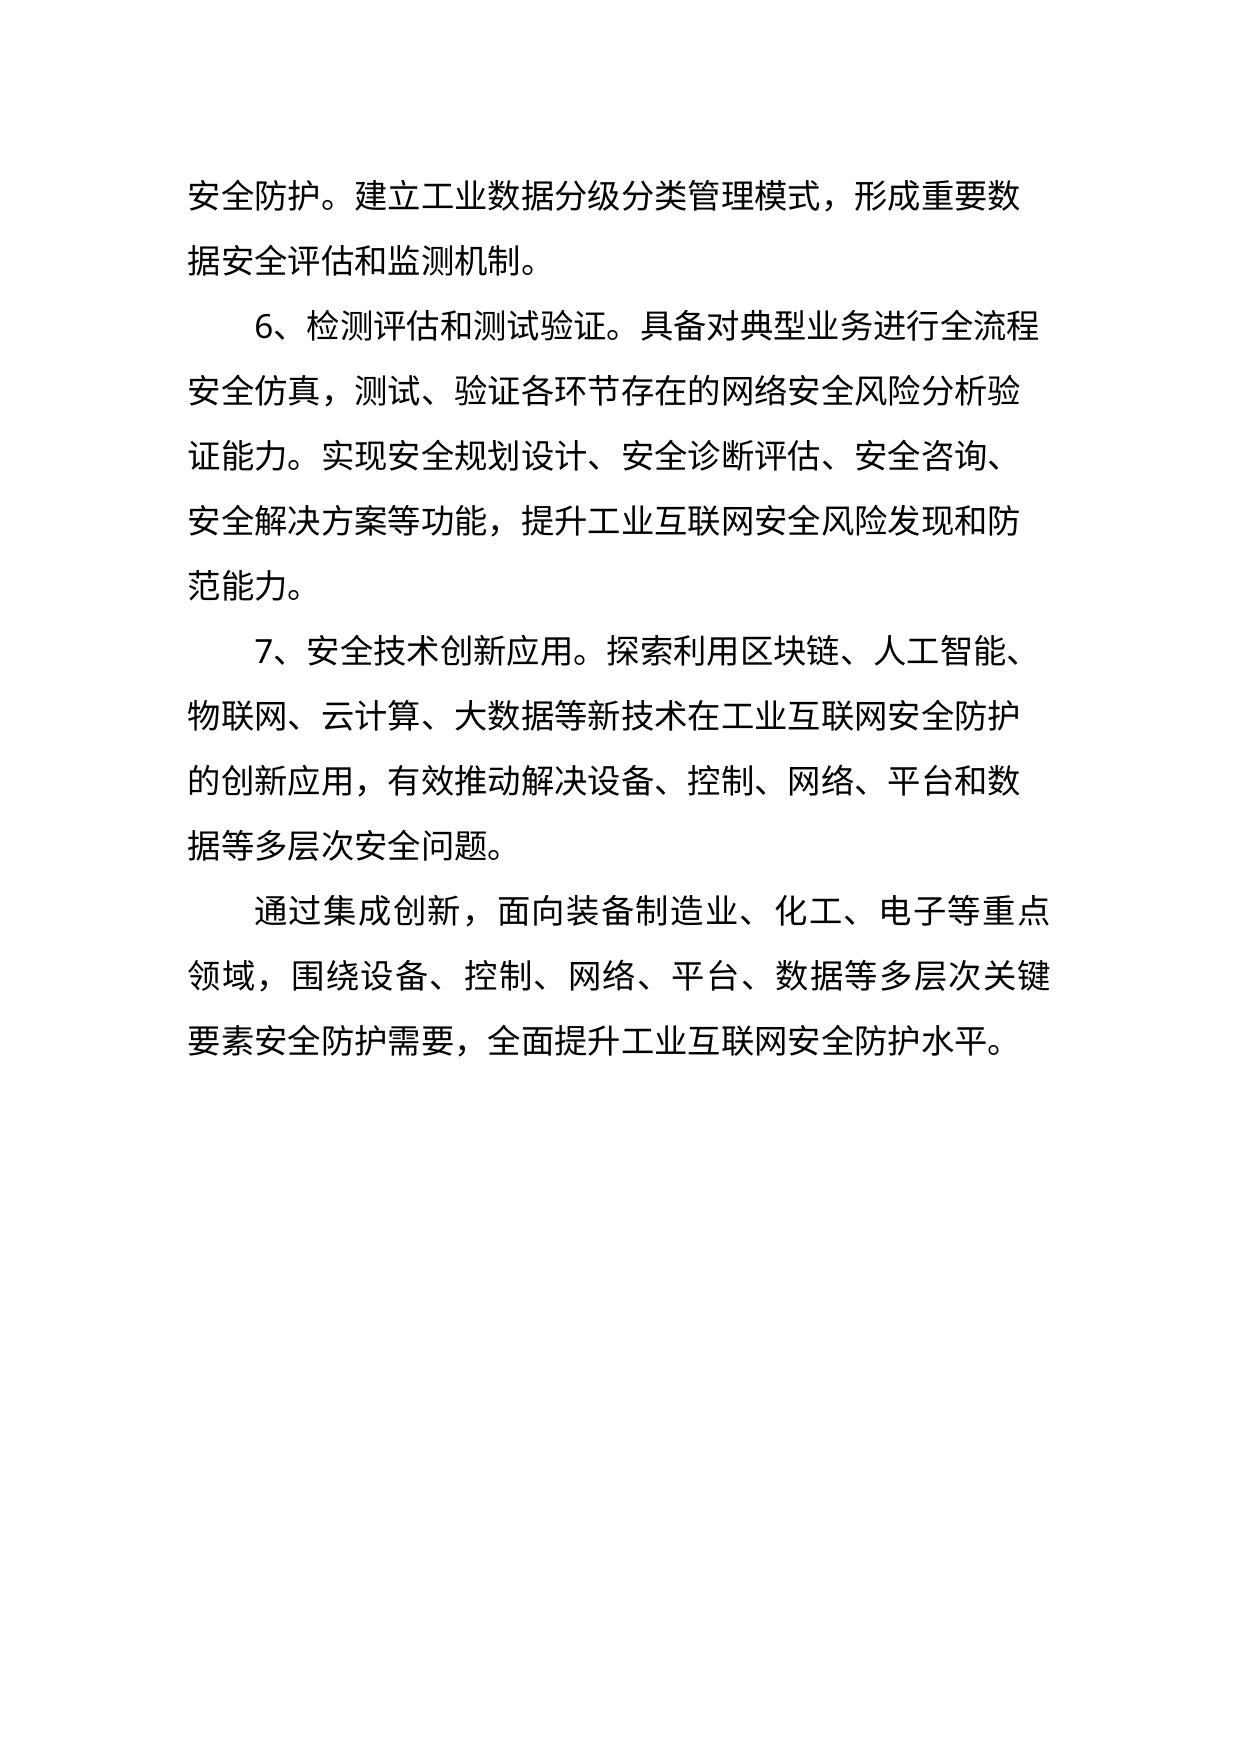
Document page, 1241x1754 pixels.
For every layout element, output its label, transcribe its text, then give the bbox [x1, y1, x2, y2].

text 7、安全技术创新应用。探索利用区块链、人工智能、物联网、云计算、大数据等新技术在工业互联网安全防护的创新应用，有效推动解决设备、控制、网络、平台和数据等多层次安全问题。 [187, 617, 1053, 877]
text 6、检测评估和测试验证。具备对典型业务进行全流程安全仿真，测试、验证各环节存在的网络安全风险分析验证能力。实现安全规划设计、安全诊断评估、安全咨询、安全解决方案等功能，提升工业互联网安全风险发现和防范能力。 [187, 292, 1053, 617]
text 通过集成创新，面向装备制造业、化工、电子等重点领域，围绕设备、控制、网络、平台、数据等多层次关键要素安全防护需要，全面提升工业互联网安全防护水平。 [187, 877, 1053, 1072]
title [187, 162, 1053, 292]
